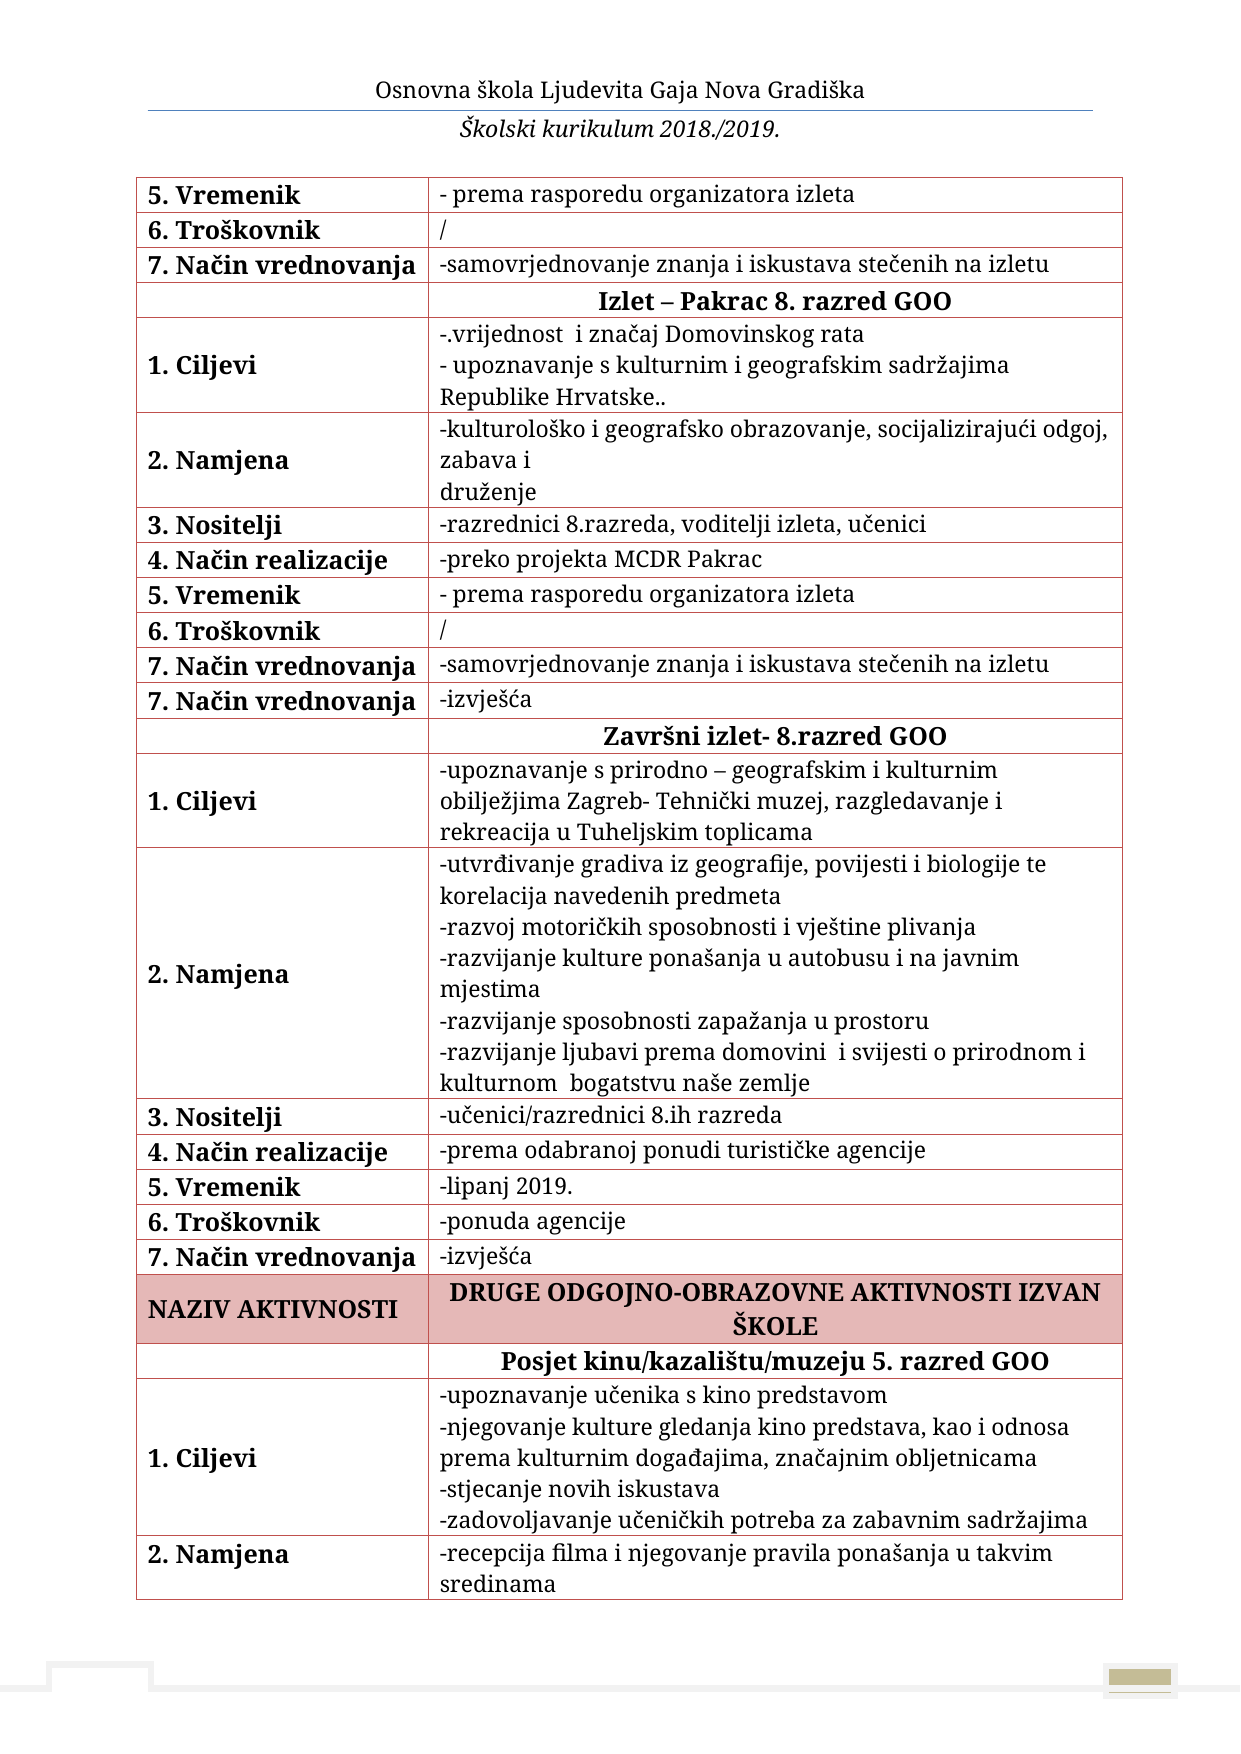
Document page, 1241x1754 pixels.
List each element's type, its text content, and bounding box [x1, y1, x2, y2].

table_cell 2. Namjena [137, 848, 428, 1098]
table_cell 3. Nositelji [137, 508, 428, 542]
table_cell -izvješća [429, 683, 1122, 717]
table_cell -upoznavanje učenika s kino predstavom -njegovanje kulture gledanja kino predstava, kao i odnosa prema kulturnim događajima, značajnim obljetnicama -stjecanje novih iskustava -zadovoljavanje učeničkih potreba za zabavnim sadržajima [429, 1379, 1122, 1535]
table_cell 5. Vremenik [137, 578, 428, 612]
table_cell 1. Ciljevi [137, 318, 428, 412]
table_cell [137, 283, 428, 317]
table_cell 7. Način vrednovanja [137, 648, 428, 682]
table_cell -preko projekta MCDR Pakrac [429, 543, 1122, 577]
table_cell -kulturološko i geografsko obrazovanje, socijalizirajući odgoj, zabava i druženje [429, 413, 1122, 507]
table_cell -prema odabranoj ponudi turističke agencije [429, 1135, 1122, 1168]
table_cell 6. Troškovnik [137, 213, 428, 247]
table_cell Završni izlet- 8.razred GOO [429, 719, 1122, 752]
table_cell -razrednici 8.razreda, voditelji izleta, učenici [429, 508, 1122, 542]
table_cell 2. Namjena [137, 1536, 428, 1599]
table_cell -samovrjednovanje znanja i iskustava stečenih na izletu [429, 648, 1122, 682]
table_cell - prema rasporedu organizatora izleta [429, 578, 1122, 612]
table_cell -samovrjednovanje znanja i iskustava stečenih na izletu [429, 248, 1122, 282]
table_cell -izvješća [429, 1240, 1122, 1274]
table_cell 6. Troškovnik [137, 1205, 428, 1239]
table_cell / [429, 613, 1122, 647]
table_cell / [429, 213, 1122, 247]
table_cell -utvrđivanje gradiva iz geografije, povijesti i biologije te korelacija navedenih predmeta -razvoj motoričkih sposobnosti i vještine plivanja -razvijanje kulture ponašanja u autobusu i na javnim mjestima -razvijanje sposobnosti zapažanja u prostoru -razvijanje ljubavi prema domovini i svijesti o prirodnom i kulturnom bogatstvu naše zemlje [429, 848, 1122, 1098]
table_cell 6. Troškovnik [137, 613, 428, 647]
table_cell -.vrijednost i značaj Domovinskog rata - upoznavanje s kulturnim i geografskim sadržajima Republike Hrvatske.. [429, 318, 1122, 412]
table_cell -lipanj 2019. [429, 1170, 1122, 1204]
table_cell 2. Namjena [137, 413, 428, 507]
table_cell - prema rasporedu organizatora izleta [429, 178, 1122, 212]
table_cell -učenici/razrednici 8.ih razreda [429, 1099, 1122, 1133]
table_cell -ponuda agencije [429, 1205, 1122, 1239]
table_cell 4. Način realizacije [137, 543, 428, 577]
table_cell Izlet – Pakrac 8. razred GOO [429, 283, 1122, 317]
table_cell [429, 1536, 1122, 1599]
table_cell [137, 1344, 428, 1378]
table_cell 1. Ciljevi [137, 754, 428, 847]
table_cell 4. Način realizacije [137, 1135, 428, 1168]
table_cell [137, 719, 428, 752]
table_cell NAZIV AKTIVNOSTI [137, 1275, 428, 1343]
table_cell 7. Način vrednovanja [137, 683, 428, 717]
table_cell 5. Vremenik [137, 178, 428, 212]
table_cell 1. Ciljevi [137, 1379, 428, 1535]
table_cell 5. Vremenik [137, 1170, 428, 1204]
table_cell DRUGE ODGOJNO-OBRAZOVNE AKTIVNOSTI IZVAN ŠKOLE [429, 1275, 1122, 1343]
table_cell 3. Nositelji [137, 1099, 428, 1133]
table_cell 7. Način vrednovanja [137, 248, 428, 282]
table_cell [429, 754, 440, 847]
table_cell 7. Način vrednovanja [137, 1240, 428, 1274]
table_cell -upoznavanje s prirodno – geografskim i kulturnim obilježjima Zagreb- Tehnički muzej, razgledavanje i rekreacija u Tuheljskim toplicama [813, 754, 1122, 847]
table_cell Posjet kinu/kazalištu/muzeju 5. razred GOO [429, 1344, 1122, 1378]
